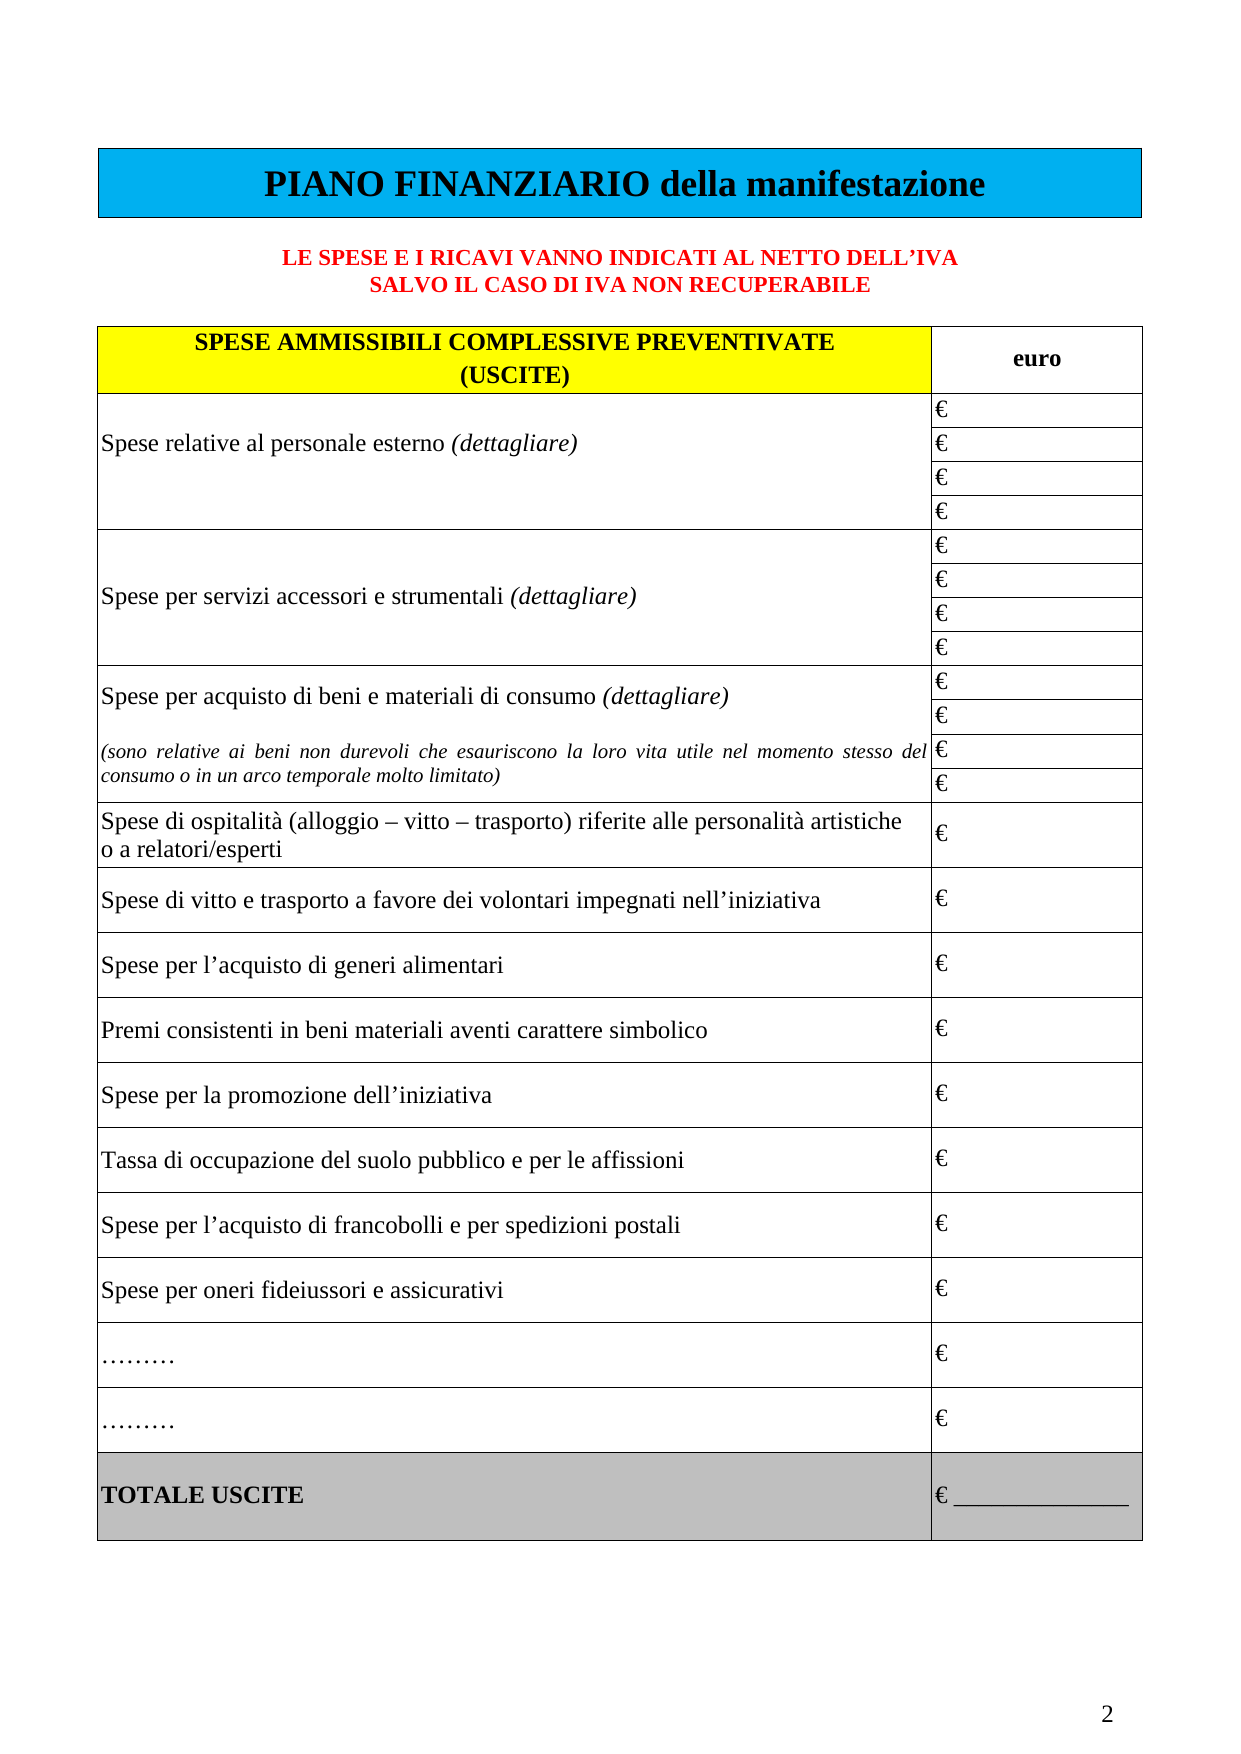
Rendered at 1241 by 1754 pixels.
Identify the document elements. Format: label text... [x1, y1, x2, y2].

table_cell Spese per l’acquisto di generi alimentari [98, 933, 931, 997]
table_cell Spese di ospitalità (alloggio – vitto – trasporto) riferite alle personalità artistiche o a relatori/esperti [98, 803, 931, 867]
table_cell Spese per la promozione dell’iniziativa [98, 1063, 931, 1127]
table_cell € [932, 933, 1142, 997]
table_cell € [932, 998, 1142, 1062]
table_header PIANO FINANZIARIO della manifestazione [99, 149, 1141, 217]
table_cell € [932, 735, 1142, 767]
table_cell € [932, 462, 1142, 495]
table_cell € [932, 530, 1142, 563]
table_cell € [932, 769, 1142, 802]
table_cell € [932, 868, 1142, 932]
table_cell € [932, 1128, 1142, 1192]
table_cell Spese per oneri fideiussori e assicurativi [98, 1258, 931, 1322]
table_header euro [932, 327, 1142, 393]
table_cell Spese di vitto e trasporto a favore dei volontari impegnati nell’iniziativa [98, 868, 931, 932]
table_cell € ______________ [932, 1453, 1142, 1540]
table_cell TOTALE USCITE [98, 1453, 931, 1540]
table_cell Tassa di occupazione del suolo pubblico e per le affissioni [98, 1128, 931, 1192]
table_header SPESE AMMISSIBILI COMPLESSIVE PREVENTIVATE (USCITE) [98, 327, 931, 393]
table_cell € [932, 1193, 1142, 1257]
table_cell ……… [98, 1323, 931, 1387]
table_cell Premi consistenti in beni materiali aventi carattere simbolico [98, 998, 931, 1062]
table_cell Spese per acquisto di beni e materiali di consumo (dettagliare) (sono relative ai beni non durevoli che esauriscono la loro vita utile nel momento stesso del consumo o in un arco temporale molto limitato) [98, 666, 931, 802]
table_cell € [932, 700, 1142, 733]
table_cell € [932, 496, 1142, 529]
table_cell € [932, 1388, 1142, 1452]
table_cell Spese per servizi accessori e strumentali (dettagliare) [98, 530, 931, 665]
table_cell Spese relative al personale esterno (dettagliare) [98, 394, 931, 529]
text SALVO IL CASO DI IVA NON RECUPERABILE [118, 271, 1122, 297]
table_cell € [932, 632, 1142, 665]
table_cell € [932, 1258, 1142, 1322]
text LE SPESE E I RICAVI VANNO INDICATI AL NETTO DELL’IVA [118, 244, 1122, 271]
table_cell € [932, 803, 1142, 867]
table_cell Spese per l’acquisto di francobolli e per spedizioni postali [98, 1193, 931, 1257]
table_cell € [932, 598, 1142, 631]
table_cell € [932, 394, 1142, 427]
table_cell ……… [98, 1388, 931, 1452]
table_cell € [932, 564, 1142, 597]
table_cell € [932, 1323, 1142, 1387]
table_cell € [932, 428, 1142, 461]
table_cell € [932, 1063, 1142, 1127]
table_cell € [932, 666, 1142, 699]
